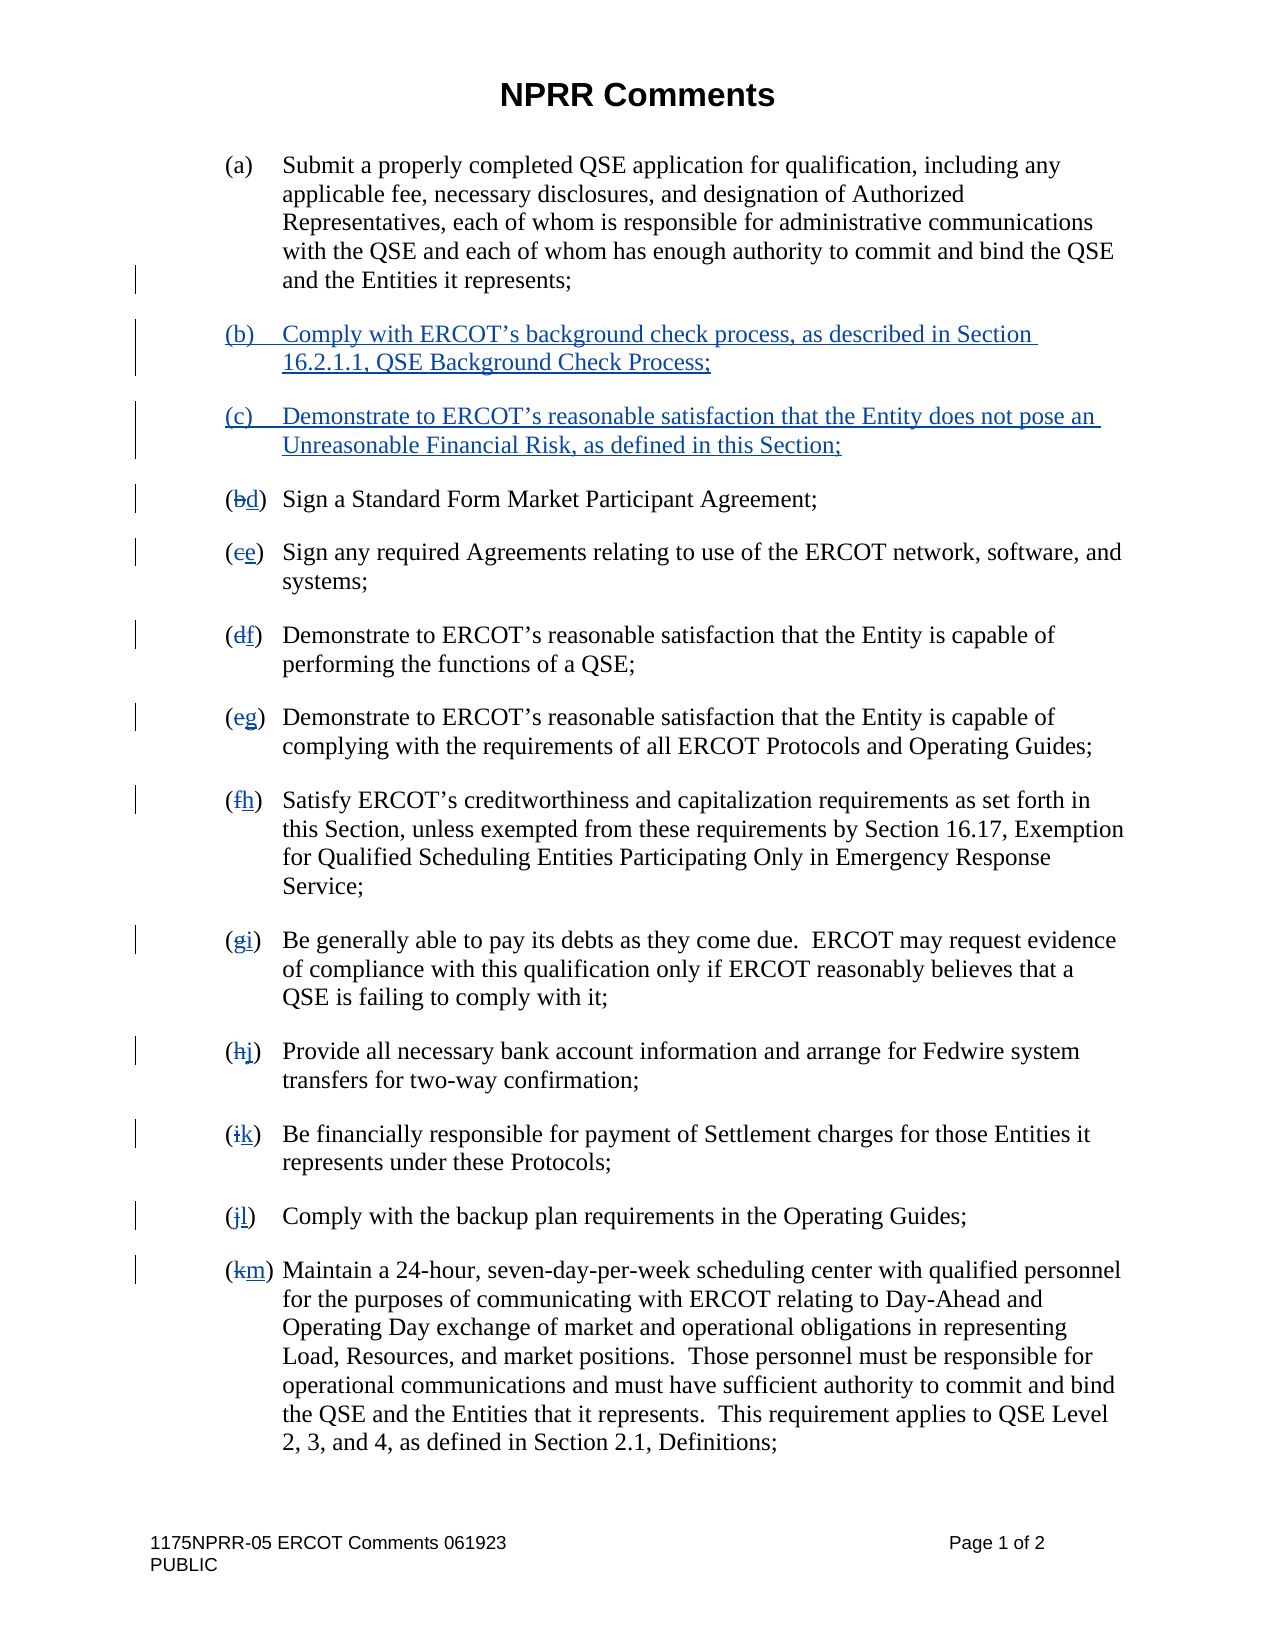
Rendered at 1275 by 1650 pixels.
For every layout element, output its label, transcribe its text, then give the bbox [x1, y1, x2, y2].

list (a) Submit a properly completed QSE application for qualification, including any applicable fee, necessary disclosures, and designation of Authorized Representatives, each of whom is responsible for administrative communications with the QSE and each of whom has enough authority to commit and bind the QSE and the Entities it represents; [225, 150, 1125, 294]
list () Sign a Standard Form Market Participant Agreement; [225, 484, 1125, 512]
list () Be financially responsible for payment of Settlement charges for those Entities it represents under these Protocols; [225, 1119, 1125, 1176]
list () Maintain a 24-hour, seven-day-per-week scheduling center with qualified personnel for the purposes of communicating with ERCOT relating to Day-Ahead and Operating Day exchange of market and operational obligations in representing Load, Resources, and market positions. Those personnel must be responsible for operational communications and must have sufficient authority to commit and bind the QSE and the Entities that it represents. This requirement applies to QSE Level 2, 3, and 4, as defined in Section 2.1, Definitions; [225, 1255, 1125, 1456]
list () Demonstrate to ERCOT’s reasonable satisfaction that the Entity is capable of complying with the requirements of all ERCOT Protocols and Operating Guides; [225, 702, 1125, 760]
list () Provide all necessary bank account information and arrange for Fedwire system transfers for two-way confirmation; [225, 1036, 1125, 1094]
list () Be generally able to pay its debts as they come due. ERCOT may request evidence of compliance with this qualification only if ERCOT reasonably believes that a QSE is failing to comply with it; [225, 925, 1125, 1011]
list () Satisfy ERCOT’s creditworthiness and capitalization requirements as set forth in this Section, unless exempted from these requirements by Section 16.17, Exemption for Qualified Scheduling Entities Participating Only in Emergency Response Service; [225, 785, 1125, 900]
list () Comply with the backup plan requirements in the Operating Guides; [225, 1201, 1125, 1230]
list () Demonstrate to ERCOT’s reasonable satisfaction that the Entity is capable of performing the functions of a QSE; [225, 620, 1125, 677]
list () Sign any required Agreements relating to use of the ERCOT network, software, and systems; [225, 537, 1125, 595]
